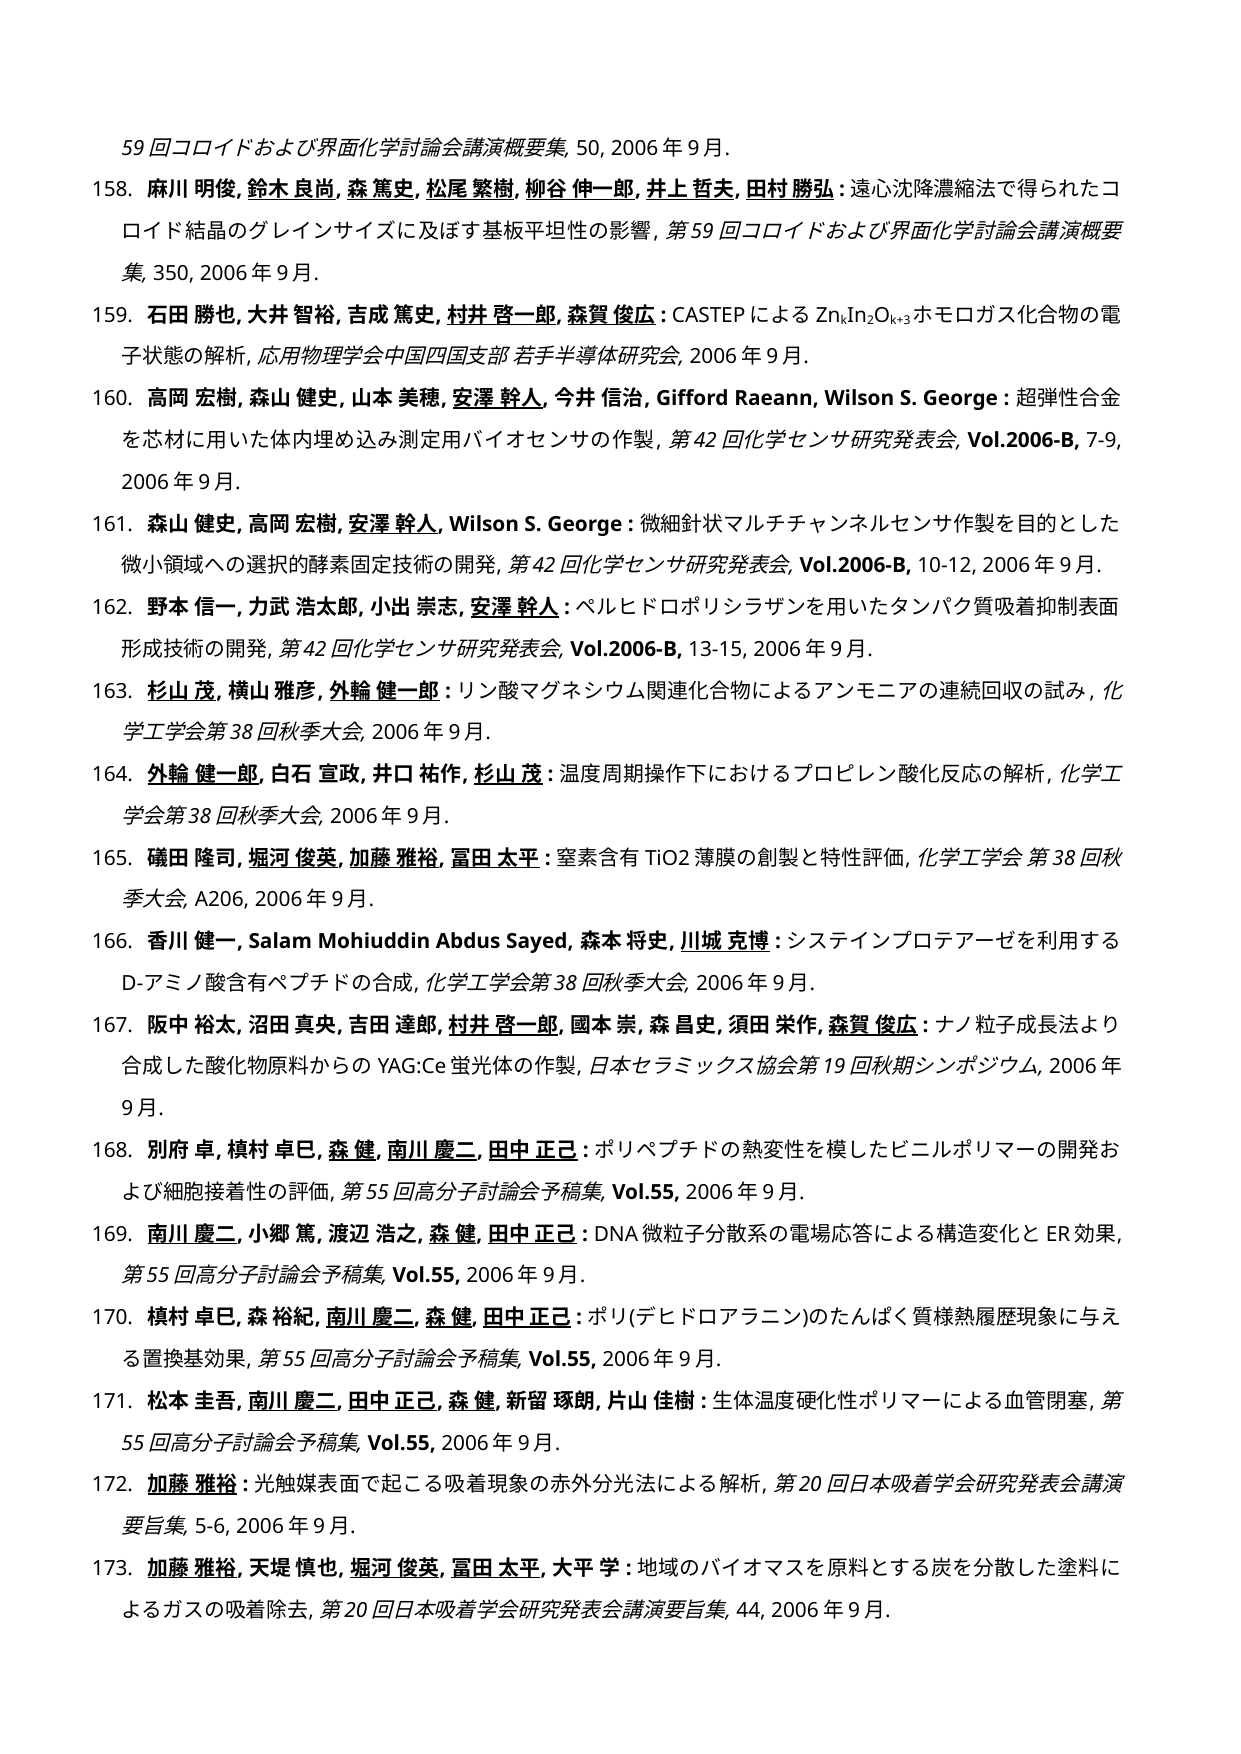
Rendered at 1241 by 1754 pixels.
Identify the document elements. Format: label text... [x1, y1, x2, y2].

list 別府 卓, 槙村 卓巳, 森 健, 南川 慶二, 田中 正己 : ポリペプチドの熱変性を模したビニルポリマーの開発および細胞接着性の評価, 第55回高分子討論会予稿集, Vol.55, 2006年9月. [92, 1128, 1122, 1211]
list 加藤 雅裕, 天堤 慎也, 堀河 俊英, 冨田 太平, 大平 学 : 地域のバイオマスを原料とする炭を分散した塗料によるガスの吸着除去, 第20回日本吸着学会研究発表会講演要旨集, 44, 2006年9月. [92, 1545, 1122, 1629]
list 阪中 裕太, 沼田 真央, 吉田 達郎, 村井 啓一郎, 國本 崇, 森 昌史, 須田 栄作, 森賀 俊広 : ナノ粒子成長法より合成した酸化物原料からのYAG:Ce蛍光体の作製, 日本セラミックス協会第19回秋期シンポジウム, 2006年9月. [92, 1002, 1122, 1128]
list 杉山 茂, 横山 雅彦, 外輪 健一郎 : リン酸マグネシウム関連化合物によるアンモニアの連続回収の試み, 化学工学会第38回秋季大会, 2006年9月. [92, 668, 1122, 752]
list 松本 圭吾, 南川 慶二, 田中 正己, 森 健, 新留 琢朗, 片山 佳樹 : 生体温度硬化性ポリマーによる血管閉塞, 第55回高分子討論会予稿集, Vol.55, 2006年9月. [92, 1378, 1122, 1462]
list 外輪 健一郎, 白石 宣政, 井口 祐作, 杉山 茂 : 温度周期操作下におけるプロピレン酸化反応の解析, 化学工学会第38回秋季大会, 2006年9月. [92, 752, 1122, 835]
list 高岡 宏樹, 森山 健史, 山本 美穂, 安澤 幹人, 今井 信治, Gifford Raeann, Wilson S. George : 超弾性合金を芯材に用いた体内埋め込み測定用バイオセンサの作製, 第42回化学センサ研究発表会, Vol.2006-B, 7-9, 2006年9月. [92, 376, 1122, 501]
list 加藤 雅裕 : 光触媒表面で起こる吸着現象の赤外分光法による解析, 第20回日本吸着学会研究発表会講演要旨集, 5-6, 2006年9月. [92, 1462, 1122, 1545]
list 麻川 明俊, 鈴木 良尚, 森 篤史, 松尾 繁樹, 柳谷 伸一郎, 井上 哲夫, 田村 勝弘 : 遠心沈降濃縮法で得られたコロイド結晶のグレインサイズに及ぼす基板平坦性の影響, 第59回コロイドおよび界面化学討論会講演概要集, 350, 2006年9月. [92, 167, 1122, 292]
list 南川 慶二, 小郷 篤, 渡辺 浩之, 森 健, 田中 正己 : DNA微粒子分散系の電場応答による構造変化とER効果, 第55回高分子討論会予稿集, Vol.55, 2006年9月. [92, 1211, 1122, 1295]
list 香川 健一, Salam Mohiuddin Abdus Sayed, 森本 将史, 川城 克博 : システインプロテアーゼを利用するD-アミノ酸含有ペプチドの合成, 化学工学会第38回秋季大会, 2006年9月. [92, 919, 1122, 1002]
list 森山 健史, 高岡 宏樹, 安澤 幹人, Wilson S. George : 微細針状マルチチャンネルセンサ作製を目的とした微小領域への選択的酵素固定技術の開発, 第42回化学センサ研究発表会, Vol.2006-B, 10-12, 2006年9月. [92, 501, 1122, 584]
list 野本 信一, 力武 浩太郎, 小出 崇志, 安澤 幹人 : ペルヒドロポリシラザンを用いたタンパク質吸着抑制表面形成技術の開発, 第42回化学センサ研究発表会, Vol.2006-B, 13-15, 2006年9月. [92, 584, 1122, 668]
list 槙村 卓巳, 森 裕紀, 南川 慶二, 森 健, 田中 正己 : ポリ(デヒドロアラニン)のたんぱく質様熱履歴現象に与える置換基効果, 第55回高分子討論会予稿集, Vol.55, 2006年9月. [92, 1295, 1122, 1378]
list 石田 勝也, 大井 智裕, 吉成 篤史, 村井 啓一郎, 森賀 俊広 : CASTEPによるZnkIn2Ok+3ホモロガス化合物の電子状態の解析, 応用物理学会中国四国支部 若手半導体研究会, 2006年9月. [92, 292, 1122, 376]
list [92, 125, 1122, 167]
list 礒田 隆司, 堀河 俊英, 加藤 雅裕, 冨田 太平 : 窒素含有TiO2薄膜の創製と特性評価, 化学工学会 第38回秋季大会, A206, 2006年9月. [92, 835, 1122, 919]
